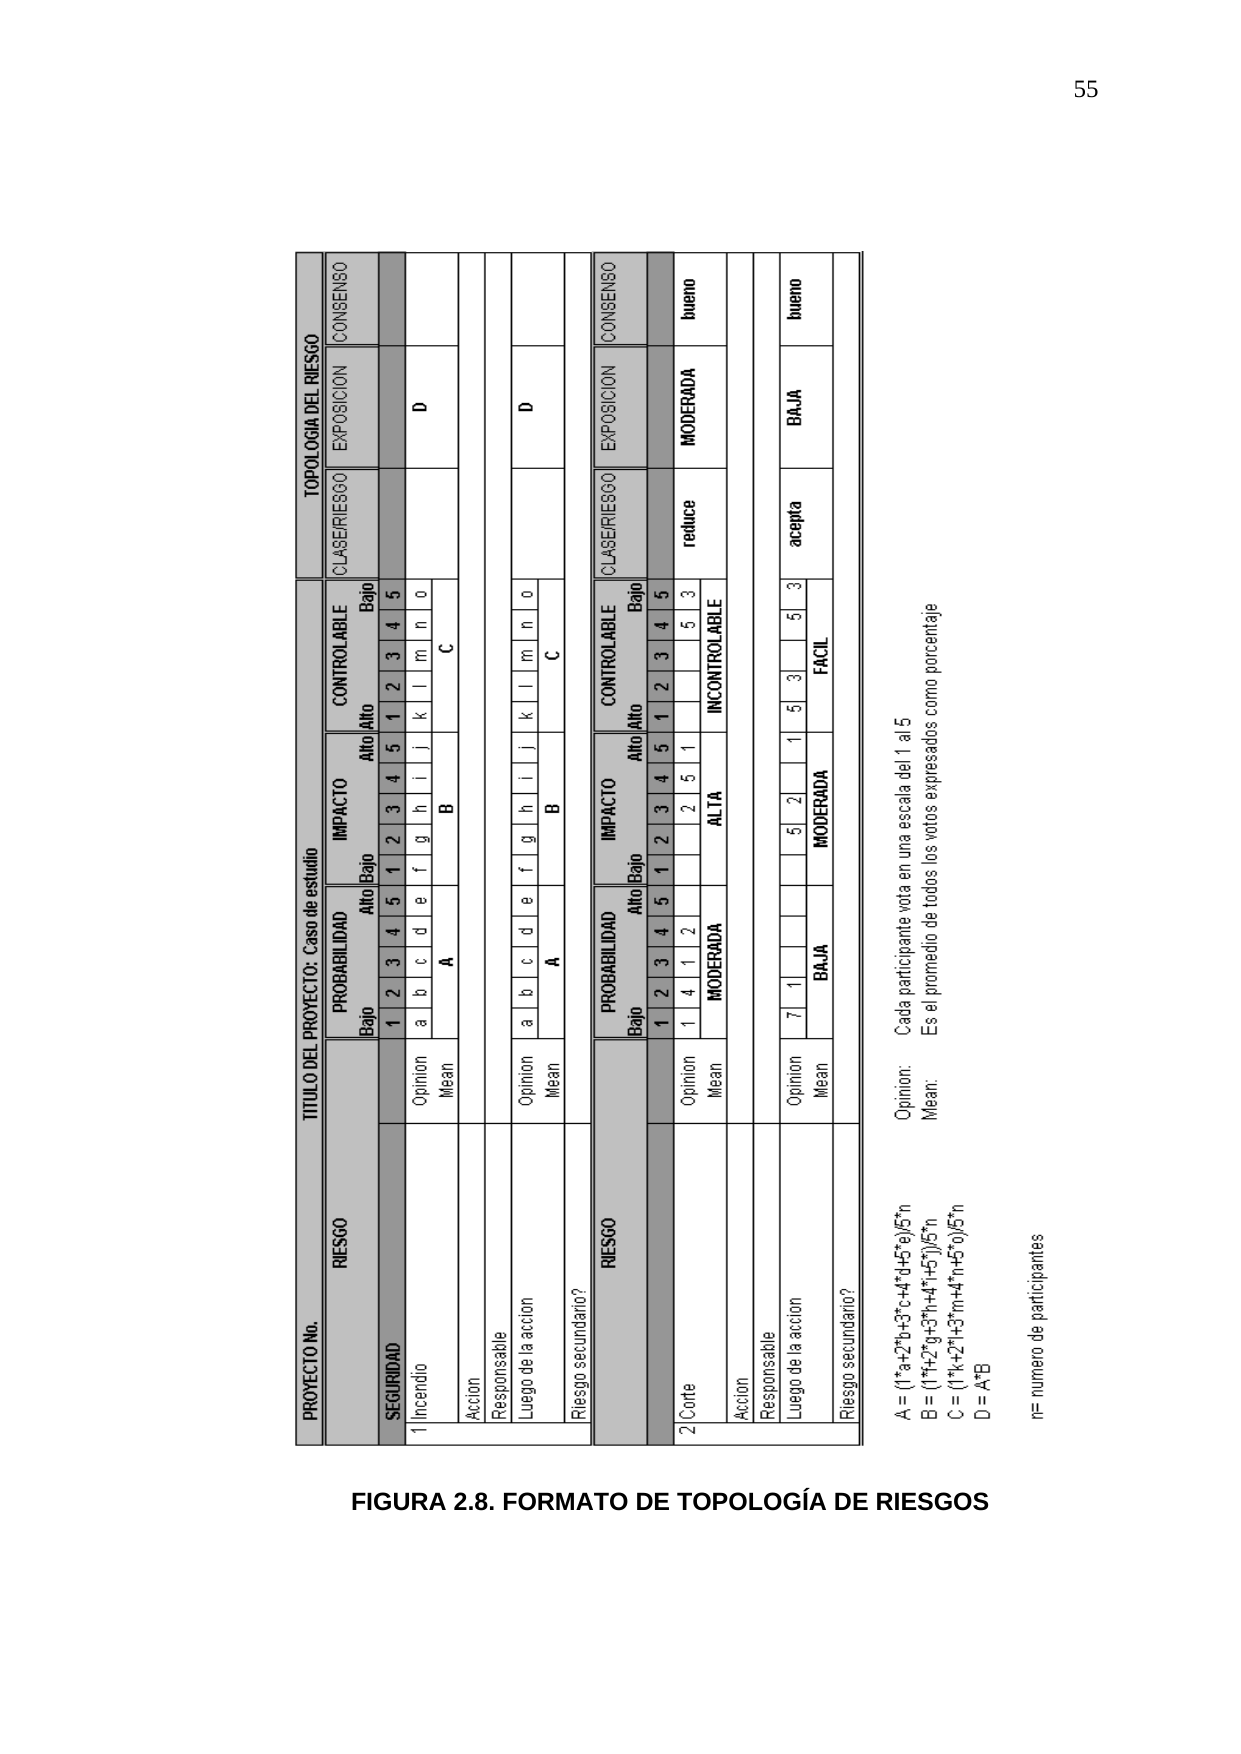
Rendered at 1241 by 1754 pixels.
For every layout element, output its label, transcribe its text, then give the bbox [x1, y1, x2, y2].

picture [294, 251, 1075, 1447]
text FIGURA 2.8. FORMATO DE TOPOLOGÍA DE RIESGOS [242, 1487, 1098, 1516]
